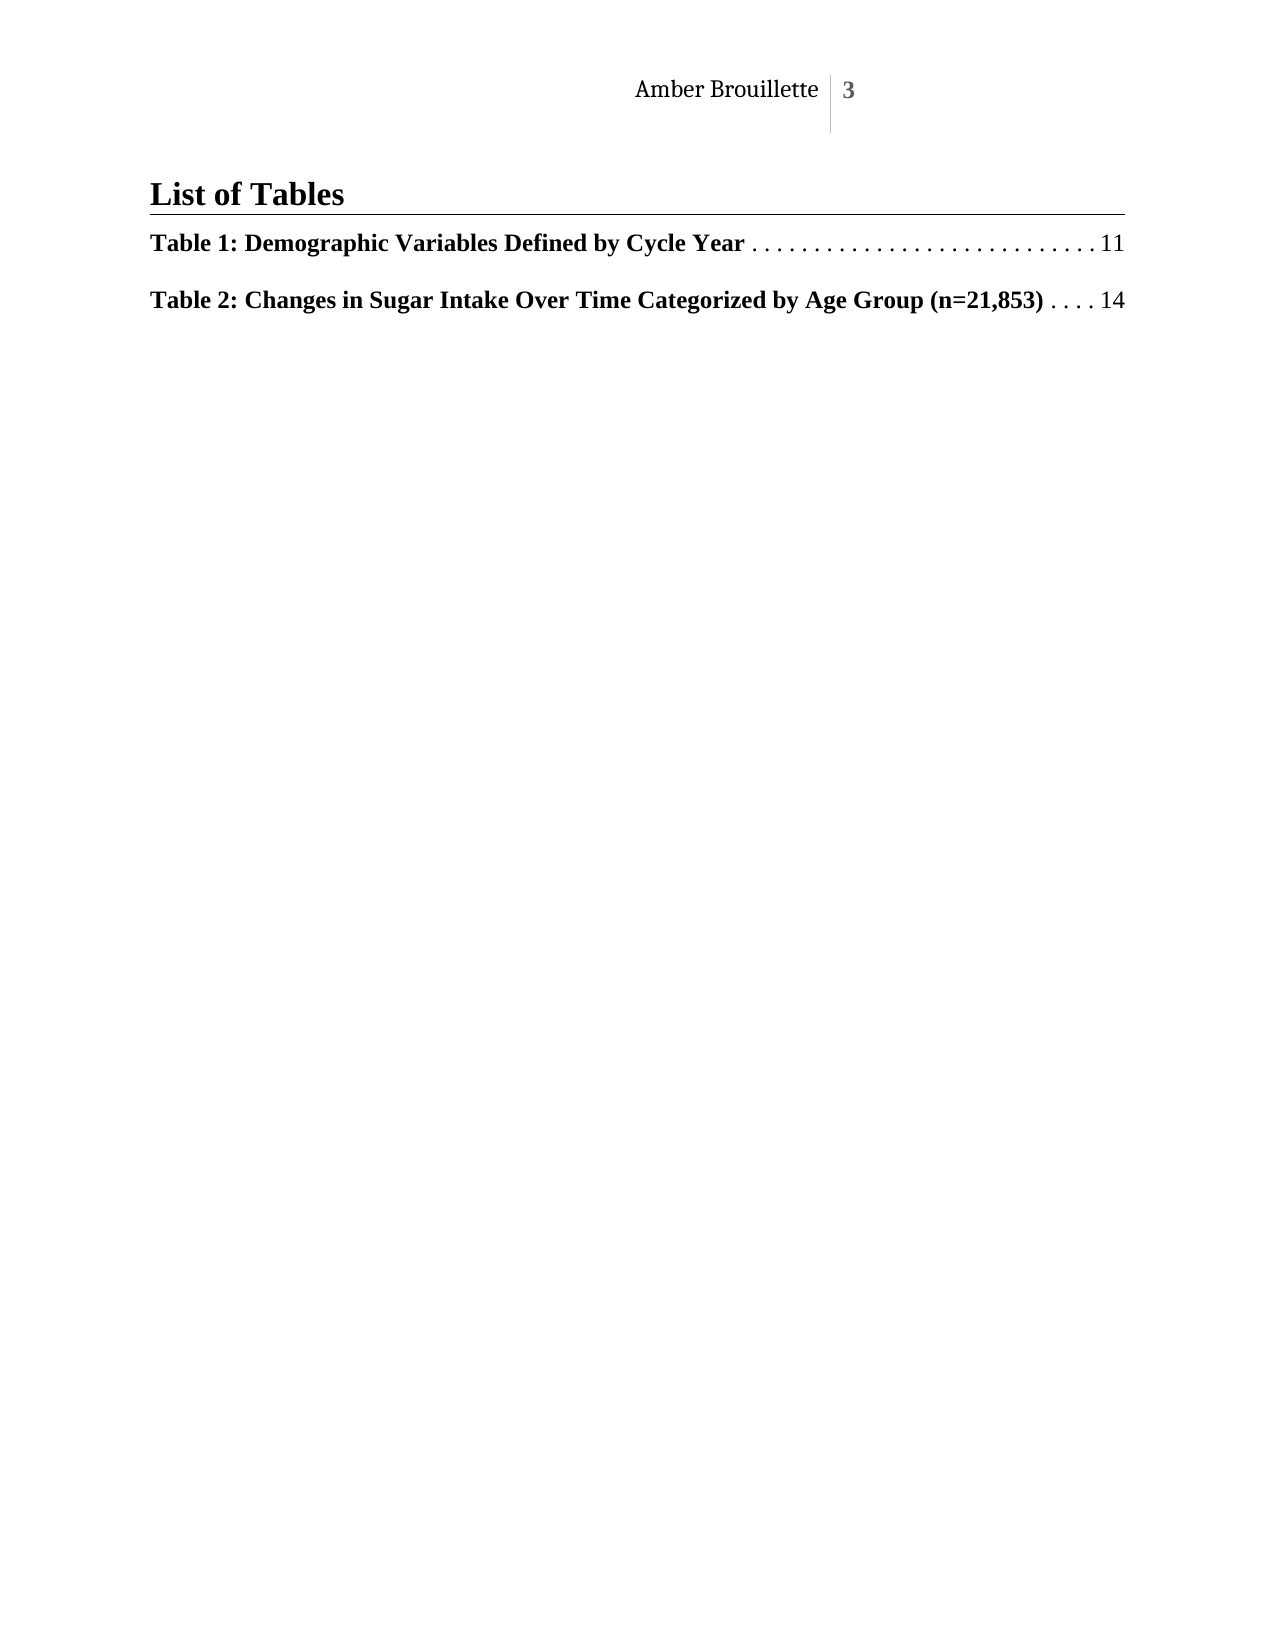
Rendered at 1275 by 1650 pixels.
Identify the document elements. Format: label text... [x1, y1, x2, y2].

text Table 2: Changes in Sugar Intake Over Time Categorized by Age Group (n=21,853) . . . . 14 [150, 285, 1125, 314]
subtitle List of Tables [150, 174, 1125, 214]
text Table 1: Demographic Variables Defined by Cycle Year . . . . . . . . . . . . . . . . . . . . . . . . . . . . 11 [150, 228, 1125, 256]
